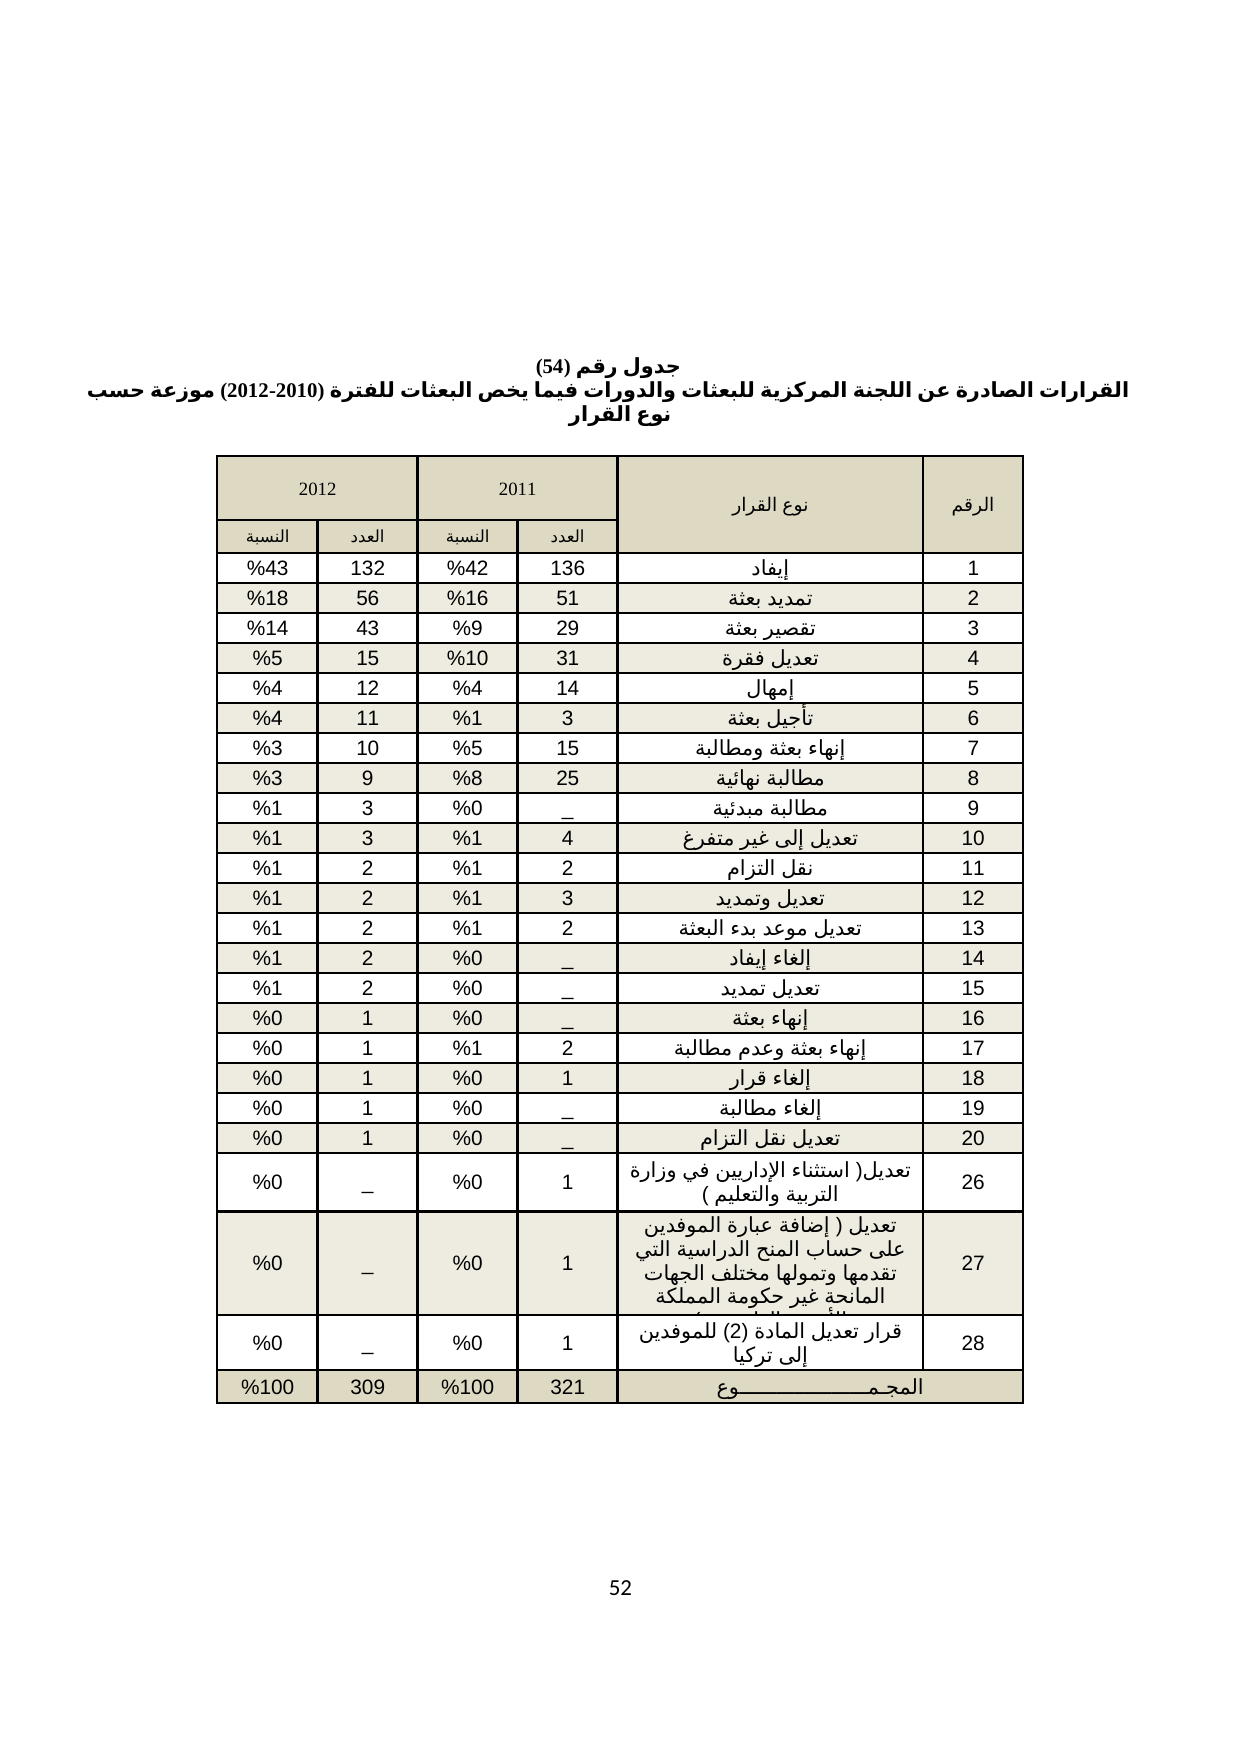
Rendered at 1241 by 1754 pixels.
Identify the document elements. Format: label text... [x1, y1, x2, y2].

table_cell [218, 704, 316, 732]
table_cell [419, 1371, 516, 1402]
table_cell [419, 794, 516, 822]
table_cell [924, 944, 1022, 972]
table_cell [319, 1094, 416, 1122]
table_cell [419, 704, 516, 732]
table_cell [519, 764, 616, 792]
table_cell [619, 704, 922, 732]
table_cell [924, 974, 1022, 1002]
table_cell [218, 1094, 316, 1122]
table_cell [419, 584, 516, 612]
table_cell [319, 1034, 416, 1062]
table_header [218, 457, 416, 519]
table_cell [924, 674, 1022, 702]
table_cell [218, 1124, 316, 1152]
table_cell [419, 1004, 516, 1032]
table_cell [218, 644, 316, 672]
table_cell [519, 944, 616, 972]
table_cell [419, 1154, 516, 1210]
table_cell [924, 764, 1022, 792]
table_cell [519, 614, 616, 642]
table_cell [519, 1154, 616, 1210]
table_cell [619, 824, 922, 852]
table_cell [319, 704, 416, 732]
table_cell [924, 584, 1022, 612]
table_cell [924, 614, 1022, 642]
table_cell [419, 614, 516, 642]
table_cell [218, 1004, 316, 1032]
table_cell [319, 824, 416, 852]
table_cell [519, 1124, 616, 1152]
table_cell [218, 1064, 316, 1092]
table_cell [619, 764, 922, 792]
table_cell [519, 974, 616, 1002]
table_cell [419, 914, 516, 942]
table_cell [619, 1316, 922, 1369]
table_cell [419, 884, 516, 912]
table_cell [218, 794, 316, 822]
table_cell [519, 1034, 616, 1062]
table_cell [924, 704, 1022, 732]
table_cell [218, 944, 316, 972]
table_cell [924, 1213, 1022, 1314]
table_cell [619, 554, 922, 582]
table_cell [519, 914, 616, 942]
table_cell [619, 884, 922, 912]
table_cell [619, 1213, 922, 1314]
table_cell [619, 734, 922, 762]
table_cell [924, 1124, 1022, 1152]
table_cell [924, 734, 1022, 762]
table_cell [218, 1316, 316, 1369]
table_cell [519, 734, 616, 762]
text جدول رقم (54) [75, 354, 1165, 378]
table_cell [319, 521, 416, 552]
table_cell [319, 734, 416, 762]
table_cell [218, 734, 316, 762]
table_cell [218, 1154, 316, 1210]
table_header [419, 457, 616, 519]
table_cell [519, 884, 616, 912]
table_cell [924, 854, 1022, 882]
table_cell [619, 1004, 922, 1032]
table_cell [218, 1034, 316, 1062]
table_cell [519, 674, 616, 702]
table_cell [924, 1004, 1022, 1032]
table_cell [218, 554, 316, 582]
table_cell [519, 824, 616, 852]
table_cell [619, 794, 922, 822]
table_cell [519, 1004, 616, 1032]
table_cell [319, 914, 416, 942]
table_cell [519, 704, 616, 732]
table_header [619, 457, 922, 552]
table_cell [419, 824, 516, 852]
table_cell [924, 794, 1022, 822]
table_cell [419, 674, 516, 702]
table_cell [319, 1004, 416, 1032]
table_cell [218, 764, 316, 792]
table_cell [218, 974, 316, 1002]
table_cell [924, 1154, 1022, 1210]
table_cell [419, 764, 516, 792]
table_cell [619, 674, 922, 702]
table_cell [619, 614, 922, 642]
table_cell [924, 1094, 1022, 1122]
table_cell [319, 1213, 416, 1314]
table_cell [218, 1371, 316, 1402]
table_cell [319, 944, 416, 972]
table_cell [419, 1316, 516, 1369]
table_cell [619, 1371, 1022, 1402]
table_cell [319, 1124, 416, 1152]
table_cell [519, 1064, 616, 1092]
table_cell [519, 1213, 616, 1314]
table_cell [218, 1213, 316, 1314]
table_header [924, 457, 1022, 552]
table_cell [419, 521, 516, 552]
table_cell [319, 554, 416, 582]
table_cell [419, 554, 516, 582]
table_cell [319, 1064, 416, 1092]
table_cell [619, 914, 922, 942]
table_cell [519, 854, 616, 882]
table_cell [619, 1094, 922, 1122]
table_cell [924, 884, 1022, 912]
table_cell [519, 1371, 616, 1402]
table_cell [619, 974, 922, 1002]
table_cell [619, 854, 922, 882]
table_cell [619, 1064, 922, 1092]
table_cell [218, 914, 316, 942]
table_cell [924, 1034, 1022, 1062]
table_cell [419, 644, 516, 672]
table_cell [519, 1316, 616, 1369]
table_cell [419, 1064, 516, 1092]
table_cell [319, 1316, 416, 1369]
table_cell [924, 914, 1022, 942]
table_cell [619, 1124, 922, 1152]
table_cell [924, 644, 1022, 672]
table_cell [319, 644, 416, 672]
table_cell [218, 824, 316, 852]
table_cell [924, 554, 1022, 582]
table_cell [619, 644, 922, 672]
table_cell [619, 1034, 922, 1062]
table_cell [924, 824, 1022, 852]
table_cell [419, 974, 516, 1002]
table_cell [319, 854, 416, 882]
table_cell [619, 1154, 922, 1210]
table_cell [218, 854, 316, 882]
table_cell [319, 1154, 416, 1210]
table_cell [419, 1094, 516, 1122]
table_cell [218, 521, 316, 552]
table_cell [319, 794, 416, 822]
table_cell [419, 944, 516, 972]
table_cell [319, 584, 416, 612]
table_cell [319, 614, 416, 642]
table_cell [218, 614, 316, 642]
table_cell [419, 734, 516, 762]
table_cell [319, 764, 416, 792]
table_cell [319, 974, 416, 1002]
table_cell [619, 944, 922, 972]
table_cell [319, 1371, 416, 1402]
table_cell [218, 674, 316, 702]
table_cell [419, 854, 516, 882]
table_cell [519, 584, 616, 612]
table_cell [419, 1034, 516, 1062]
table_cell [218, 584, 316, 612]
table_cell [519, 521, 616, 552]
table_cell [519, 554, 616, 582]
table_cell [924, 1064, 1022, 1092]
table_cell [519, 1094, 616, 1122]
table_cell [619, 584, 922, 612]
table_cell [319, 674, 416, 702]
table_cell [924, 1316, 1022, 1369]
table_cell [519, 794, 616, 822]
text القرارات الصادرة عن اللجنة المركزية للبعثات والدورات فيما يخص البعثات للفترة (2010-2012) موزعة حسب نوع القرار [75, 378, 1165, 426]
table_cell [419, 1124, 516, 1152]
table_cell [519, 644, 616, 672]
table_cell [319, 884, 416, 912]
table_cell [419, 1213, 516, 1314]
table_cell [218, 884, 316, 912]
